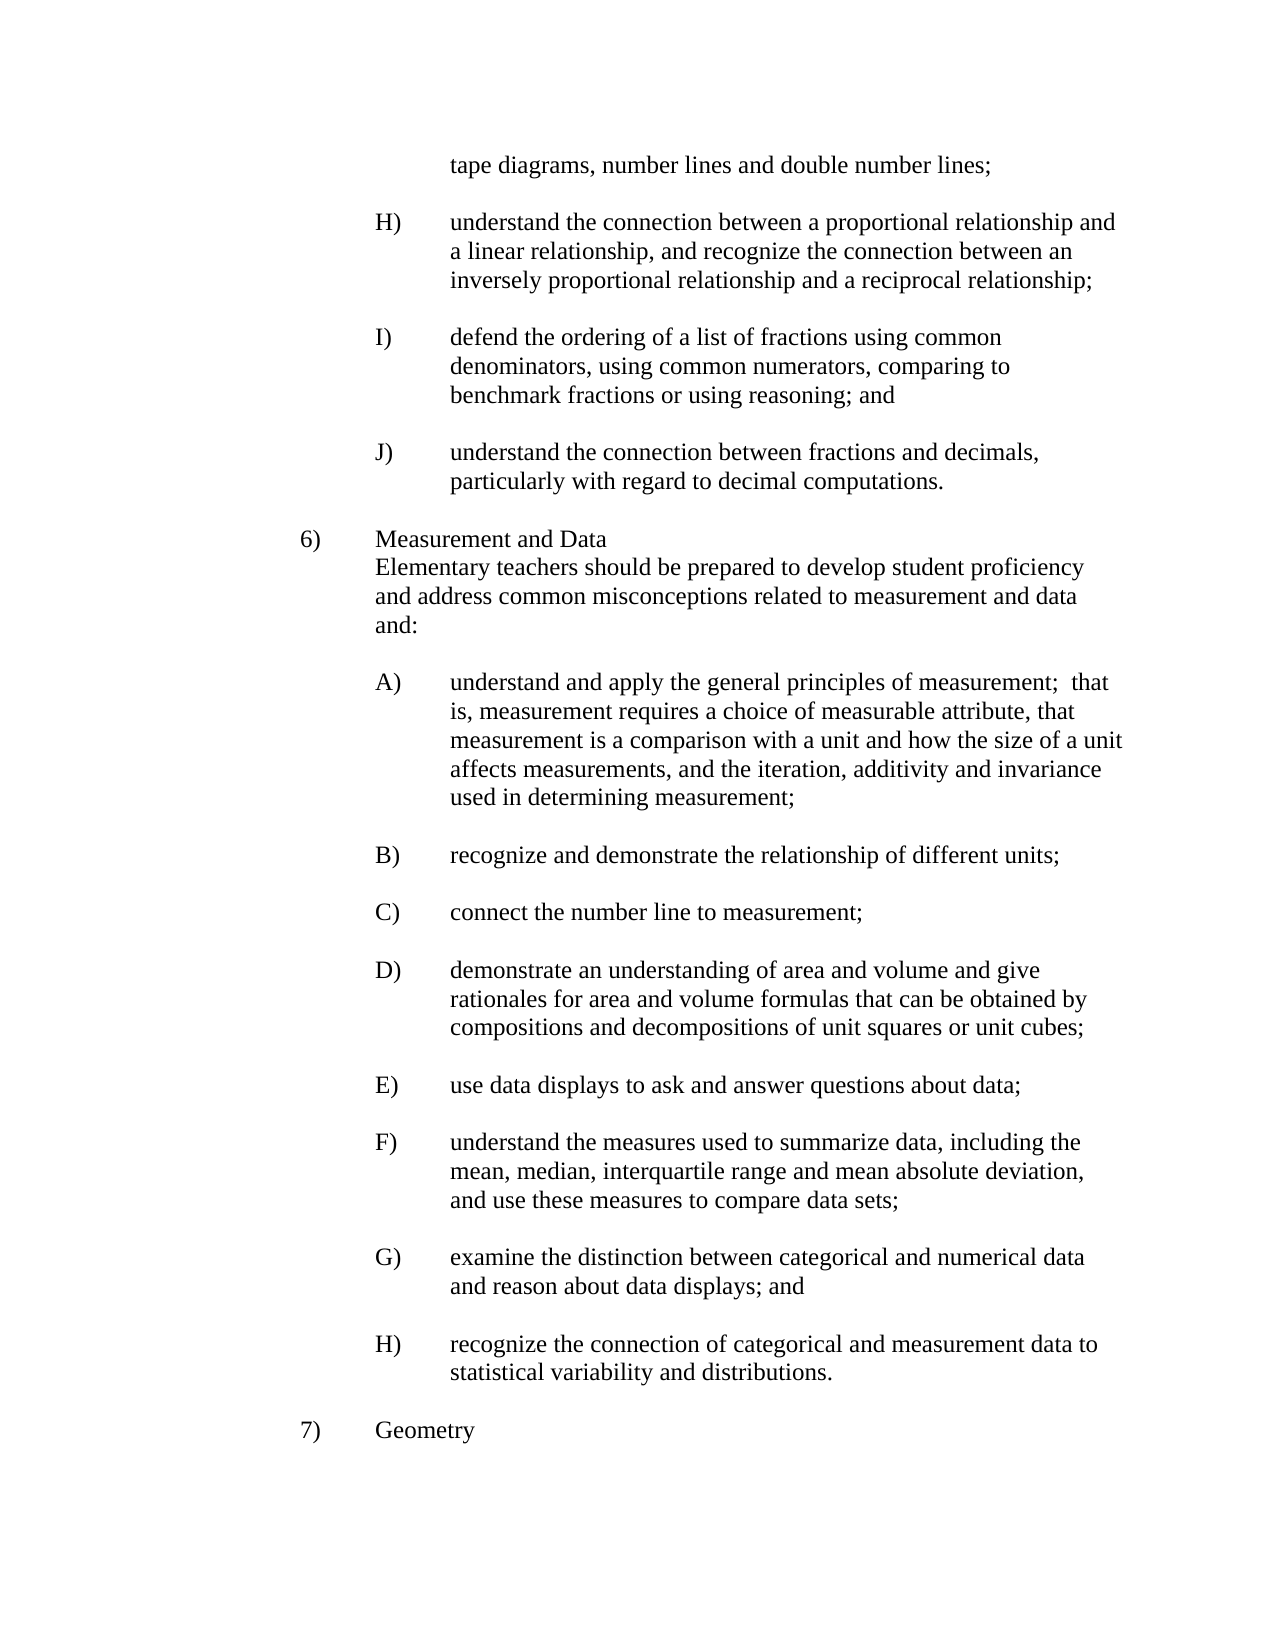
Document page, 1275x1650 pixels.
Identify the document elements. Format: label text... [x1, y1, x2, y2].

text Elementary teachers should be prepared to develop student proficiency and address common misconceptions related to measurement and data and: [375, 552, 1125, 639]
text A) understand and apply the general principles of measurement; that is, measurement requires a choice of measurable attribute, that measurement is a comparison with a unit and how the size of a unit affects measurements, and the iteration, additivity and invariance used in determining measurement; [375, 667, 1125, 811]
text H) understand the connection between a proportional relationship and a linear relationship, and recognize the connection between an inversely proportional relationship and a reciprocal relationship; [375, 207, 1125, 294]
text I) defend the ordering of a list of fractions using common denominators, using common numerators, comparing to benchmark fractions or using reasoning; and [375, 322, 1125, 409]
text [375, 150, 1125, 179]
text C) connect the number line to measurement; [375, 897, 1125, 926]
text F) understand the measures used to summarize data, including the mean, median, interquartile range and mean absolute deviation, and use these measures to compare data sets; [375, 1127, 1125, 1214]
text J) understand the connection between fractions and decimals, particularly with regard to decimal computations. [375, 437, 1125, 495]
text D) demonstrate an understanding of area and volume and give rationales for area and volume formulas that can be obtained by compositions and decompositions of unit squares or unit cubes; [375, 955, 1125, 1041]
text 7) Geometry [300, 1415, 1125, 1444]
text H) recognize the connection of categorical and measurement data to statistical variability and distributions. [375, 1329, 1125, 1386]
text E) use data displays to ask and answer questions about data; [375, 1070, 1125, 1099]
text 6) Measurement and Data [300, 524, 1125, 552]
text G) examine the distinction between categorical and numerical data and reason about data displays; and [375, 1242, 1125, 1300]
text B) recognize and demonstrate the relationship of different units; [375, 840, 1125, 869]
